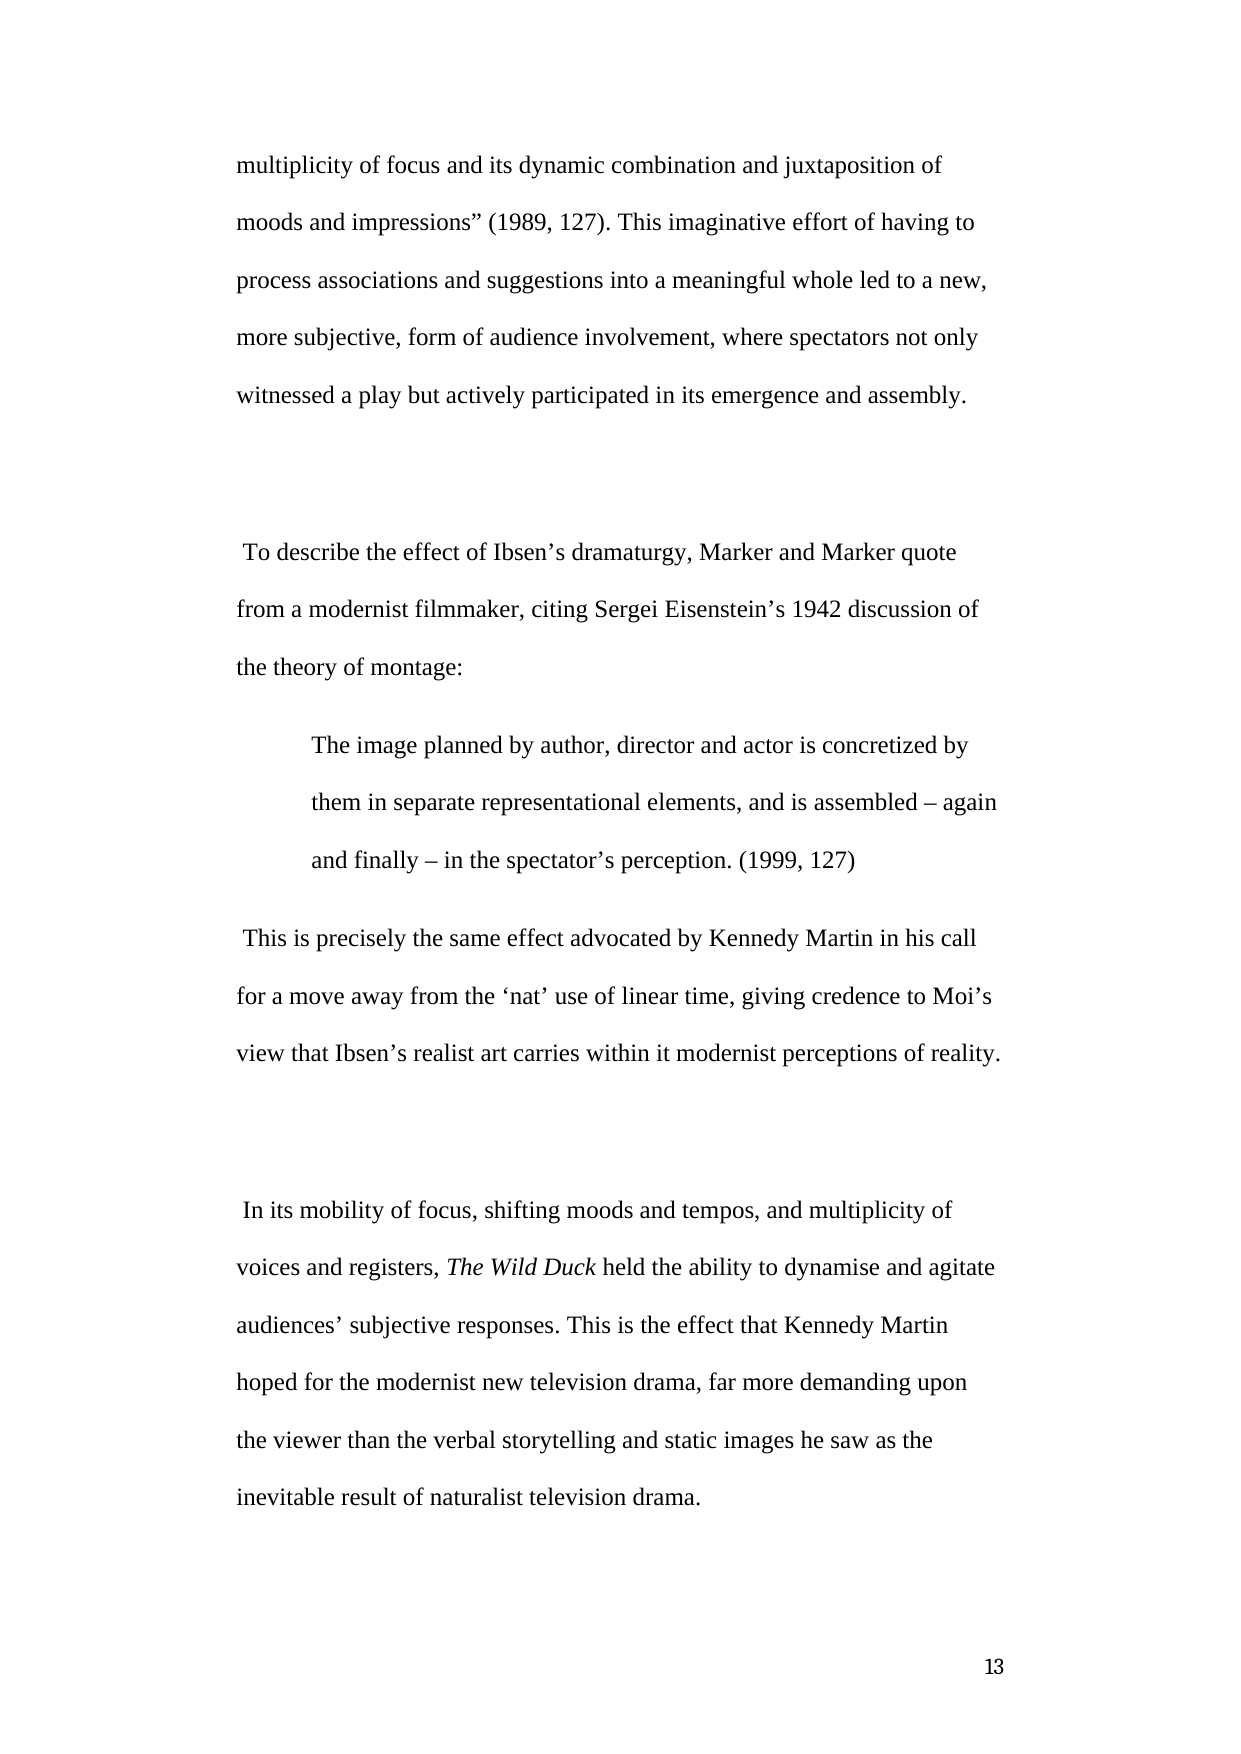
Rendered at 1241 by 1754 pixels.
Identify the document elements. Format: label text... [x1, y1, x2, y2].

text In its mobility of focus, shifting moods and tempos, and multiplicity of voices and registers, The Wild Duck held the ability to dynamise and agitate audiences’ subjective responses. This is the effect that Kennedy Martin hoped for the modernist new television drama, far more demanding upon the viewer than the verbal storytelling and static images he saw as the inevitable result of naturalist television drama. [236, 1195, 1004, 1511]
text The image planned by author, director and actor is concretized by them in separate representational elements, and is assembled – again and finally – in the spectator’s perception. (1999, 127) [311, 730, 1004, 874]
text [236, 150, 1004, 409]
text This is precisely the same effect advocated by Kennedy Martin in his call for a move away from the ‘nat’ use of linear time, giving credence to Moi’s view that Ibsen’s realist art carries within it modernist perceptions of reality. [236, 923, 1004, 1067]
text To describe the effect of Ibsen’s dramaturgy, Marker and Marker quote from a modernist filmmaker, citing Sergei Eisenstein’s 1942 discussion of the theory of montage: [236, 537, 1004, 680]
